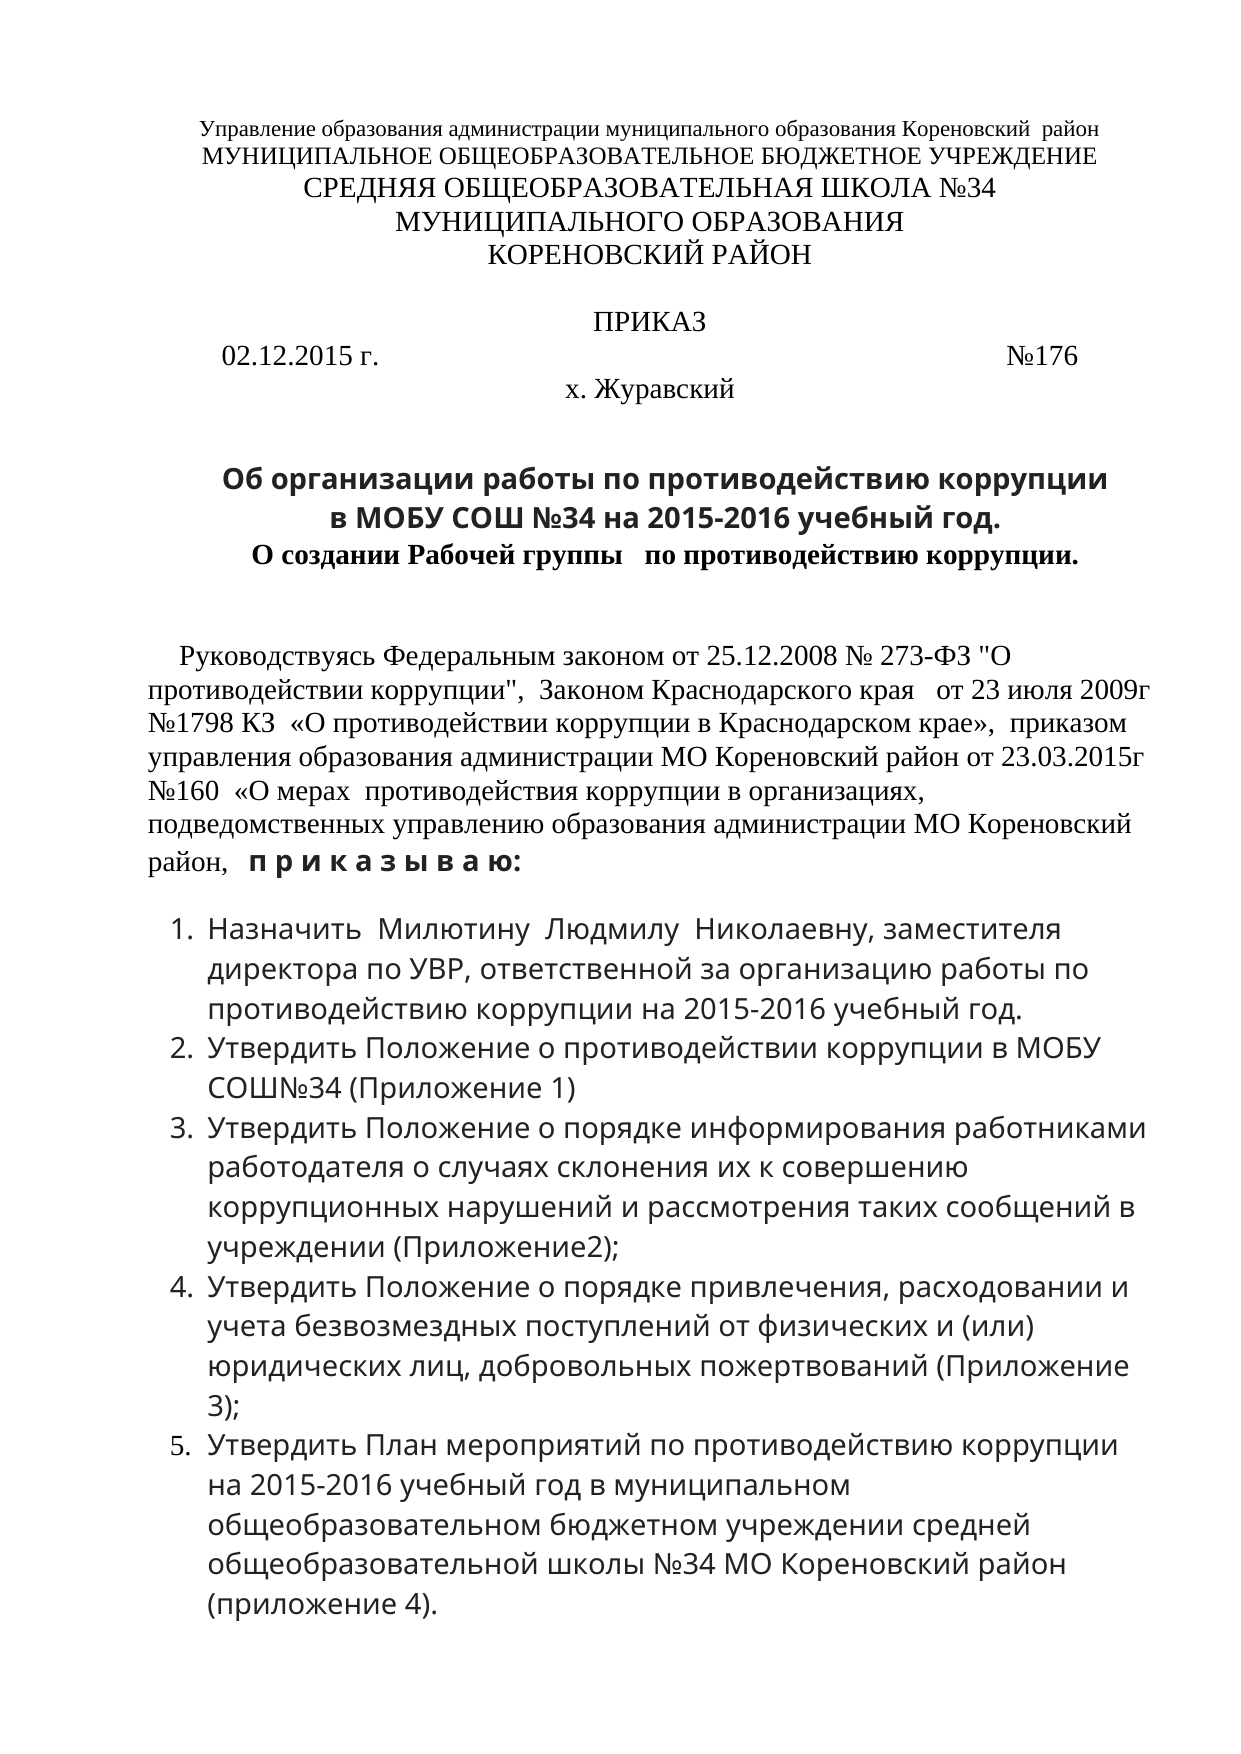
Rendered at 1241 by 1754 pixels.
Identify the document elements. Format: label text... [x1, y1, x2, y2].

text СРЕДНЯЯ ОБЩЕОБРАЗОВАТЕЛЬНАЯ ШКОЛА №34 [148, 170, 1152, 204]
text в МОБУ СОШ №34 на 2015-2016 учебный год. [148, 498, 1152, 537]
text КОРЕНОВСКИЙ РАЙОН [148, 237, 1152, 271]
text Об организации работы по противодействию коррупции [148, 458, 1152, 498]
text О создании Рабочей группы по противодействию коррупции. [148, 537, 1152, 599]
text ПРИКАЗ [148, 304, 1152, 338]
list Утвердить Положение о порядке информирования работниками работодателя о случаях склонения их к совершению коррупционных нарушений и рассмотрения таких сообщений в учреждении (Приложение2); [169, 1107, 1152, 1266]
text Управление образования администрации муниципального образования Кореновский район [148, 115, 1152, 141]
text Руководствуясь Федеральным законом от 25.12.2008 № 273-ФЗ "О противодействии коррупции", Законом Краснодарского края от 23 июля 2009г №1798 КЗ «О противодействии коррупции в Краснодарском крае», приказом управления образования администрации МО Кореновский район от 23.03.2015г №160 «О мерах противодействия коррупции в организациях, подведомственных управлению образования администрации МО Кореновский район, п р и к а з ы в а ю: [148, 638, 1152, 879]
text МУНИЦИПАЛЬНОЕ ОБЩЕОБРАЗОВАТЕЛЬНОЕ БЮДЖЕТНОЕ УЧРЕЖДЕНИЕ [148, 141, 1152, 170]
text х. Журавский [148, 371, 1152, 405]
list Утвердить Положение о порядке привлечения, расходовании и учета безвозмездных поступлений от физических и (или) юридических лиц, добровольных пожертвований (Приложение 3); [169, 1266, 1152, 1424]
list Назначить Милютину Людмилу Николаевну, заместителя директора по УВР, ответственной за организацию работы по противодействию коррупции на 2015-2016 учебный год. [169, 909, 1152, 1028]
text 02.12.2015 г. №176 [148, 338, 1152, 371]
list Утвердить План мероприятий по противодействию коррупции на 2015-2016 учебный год в муниципальном общеобразовательном бюджетном учреждении средней общеобразовательной школы №34 МО Кореновский район (приложение 4). [169, 1424, 1152, 1623]
list Утвердить Положение о противодействии коррупции в МОБУ СОШ№34 (Приложение 1) [169, 1028, 1152, 1107]
text МУНИЦИПАЛЬНОГО ОБРАЗОВАНИЯ [148, 204, 1152, 237]
